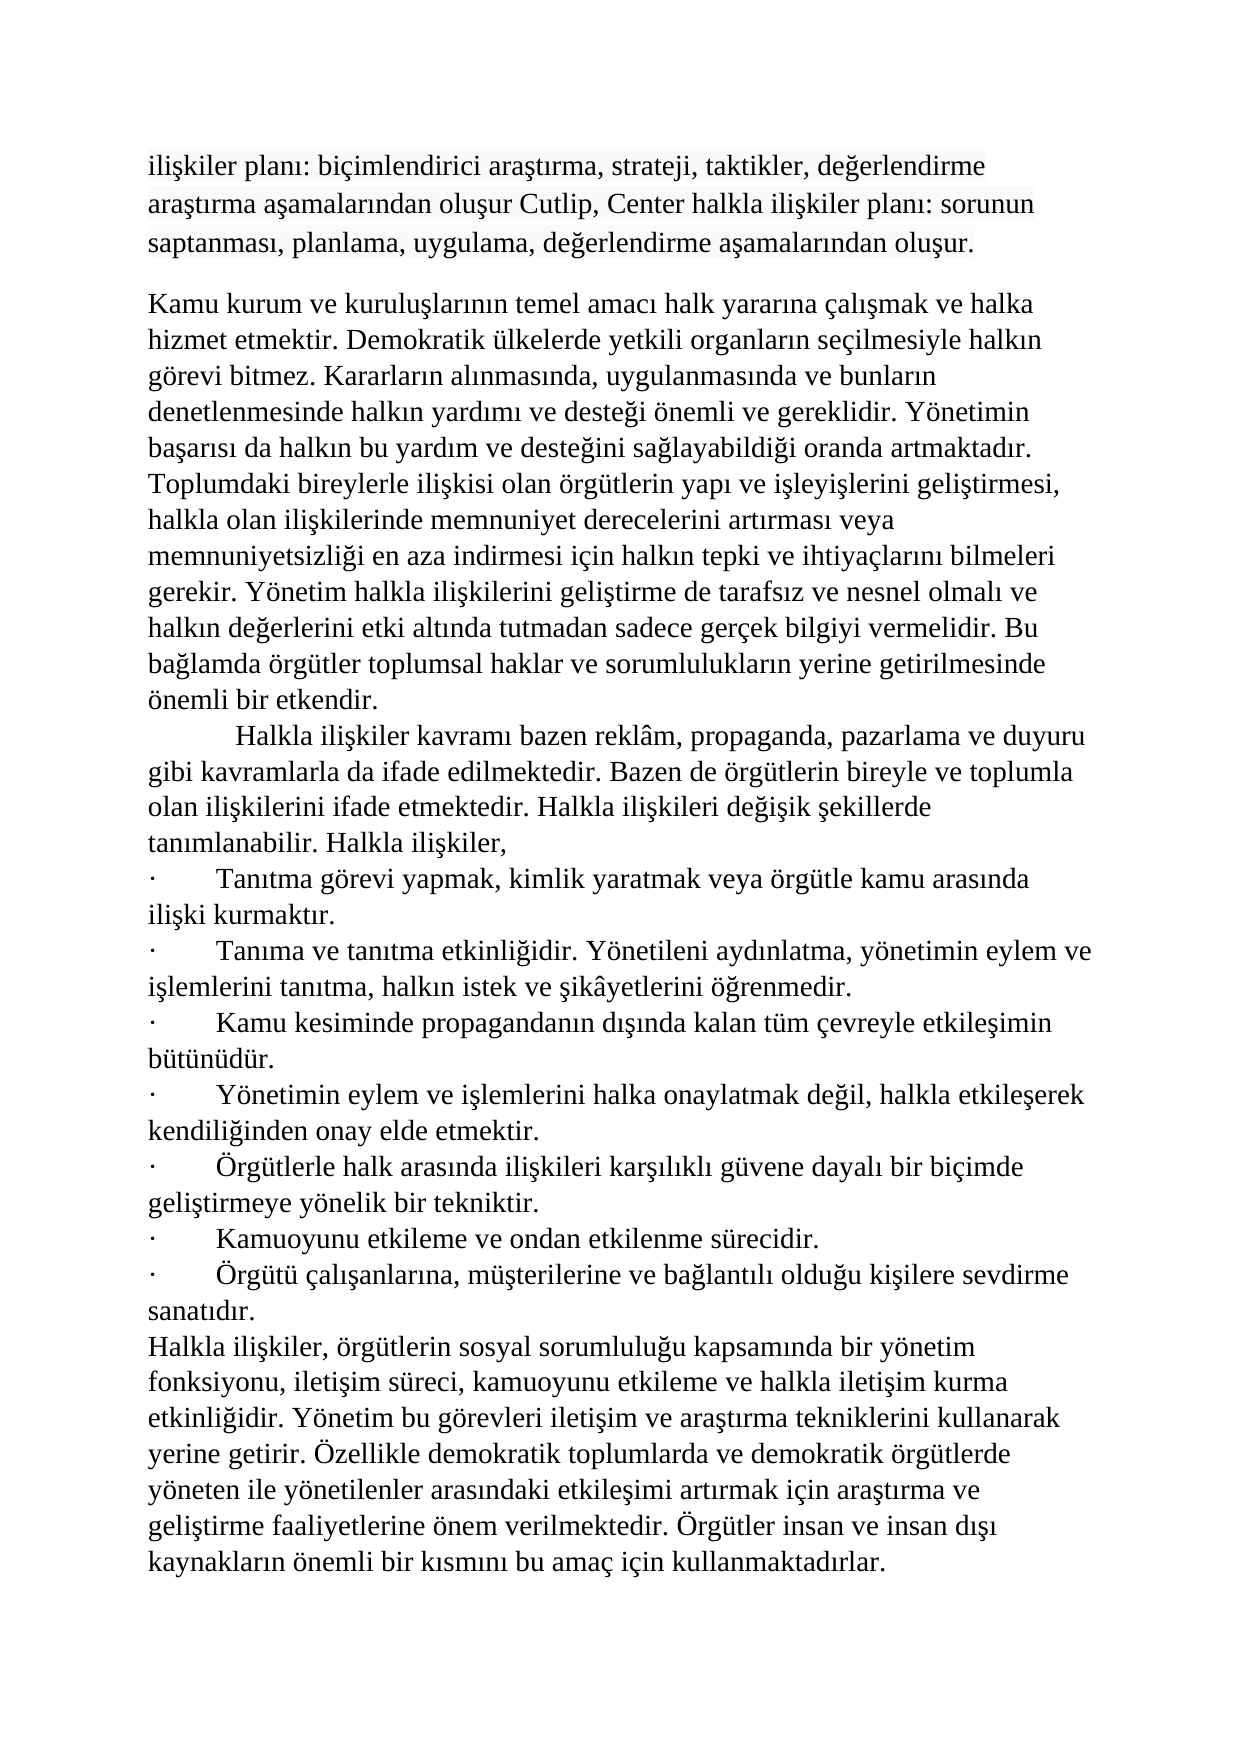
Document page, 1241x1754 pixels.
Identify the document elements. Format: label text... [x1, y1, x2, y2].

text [148, 148, 1093, 258]
text Halkla ilişkiler kavramı bazen reklâm, propaganda, pazarlama ve duyuru gibi kavramlarla da ifade edilmektedir. Bazen de örgütlerin bireyle ve toplumla olan ilişkilerini ifade etmektedir. Halkla ilişkileri değişik şekillerde tanımlanabilir. Halkla ilişkiler, [148, 715, 1093, 859]
text · Tanıtma görevi yapmak, kimlik yaratmak veya örgütle kamu arasında ilişki kurmaktır. [148, 859, 1093, 931]
text · Örgütü çalışanlarına, müşterilerine ve bağlantılı olduğu kişilere sevdirme sanatıdır. [148, 1254, 1093, 1326]
text Kamu kurum ve kuruluşlarının temel amacı halk yararına çalışmak ve halka hizmet etmektir. Demokratik ülkelerde yetkili organların seçilmesiyle halkın görevi bitmez. Kararların alınmasında, uygulanmasında ve bunların denetlenmesinde halkın yardımı ve desteği önemli ve gereklidir. Yönetimin başarısı da halkın bu yardım ve desteğini sağlayabildiği oranda artmaktadır. Toplumdaki bireylerle ilişkisi olan örgütlerin yapı ve işleyişlerini geliştirmesi, halkla olan ilişkilerinde memnuniyet derecelerini artırması veya memnuniyetsizliği en aza indirmesi için halkın tepki ve ihtiyaçlarını bilmeleri gerekir. Yönetim halkla ilişkilerini geliştirme de tarafsız ve nesnel olmalı ve halkın değerlerini etki altında tutmadan sadece gerçek bilgiyi vermelidir. Bu bağlamda örgütler toplumsal haklar ve sorumlulukların yerine getirilmesinde önemli bir etkendir. [148, 284, 1093, 715]
text · Kamuoyunu etkileme ve ondan etkilenme sürecidir. [148, 1218, 1093, 1254]
text · Tanıma ve tanıtma etkinliğidir. Yönetileni aydınlatma, yönetimin eylem ve işlemlerini tanıtma, halkın istek ve şikâyetlerini öğrenmedir. [148, 931, 1093, 1003]
text · Kamu kesiminde propagandanın dışında kalan tüm çevreyle etkileşimin bütünüdür. [148, 1003, 1093, 1075]
text · Örgütlerle halk arasında ilişkileri karşılıklı güvene dayalı bir biçimde geliştirmeye yönelik bir tekniktir. [148, 1147, 1093, 1218]
text Halkla ilişkiler, örgütlerin sosyal sorumluluğu kapsamında bir yönetim fonksiyonu, iletişim süreci, kamuoyunu etkileme ve halkla iletişim kurma etkinliğidir. Yönetim bu görevleri iletişim ve araştırma tekniklerini kullanarak yerine getirir. Özellikle demokratik toplumlarda ve demokratik örgütlerde yöneten ile yönetilenler arasındaki etkileşimi artırmak için araştırma ve geliştirme faaliyetlerine önem verilmektedir. Örgütler insan ve insan dışı kaynakların önemli bir kısmını bu amaç için kullanmaktadırlar. [148, 1326, 1093, 1578]
text · Yönetimin eylem ve işlemlerini halka onaylatmak değil, halkla etkileşerek kendiliğinden onay elde etmektir. [148, 1075, 1093, 1147]
